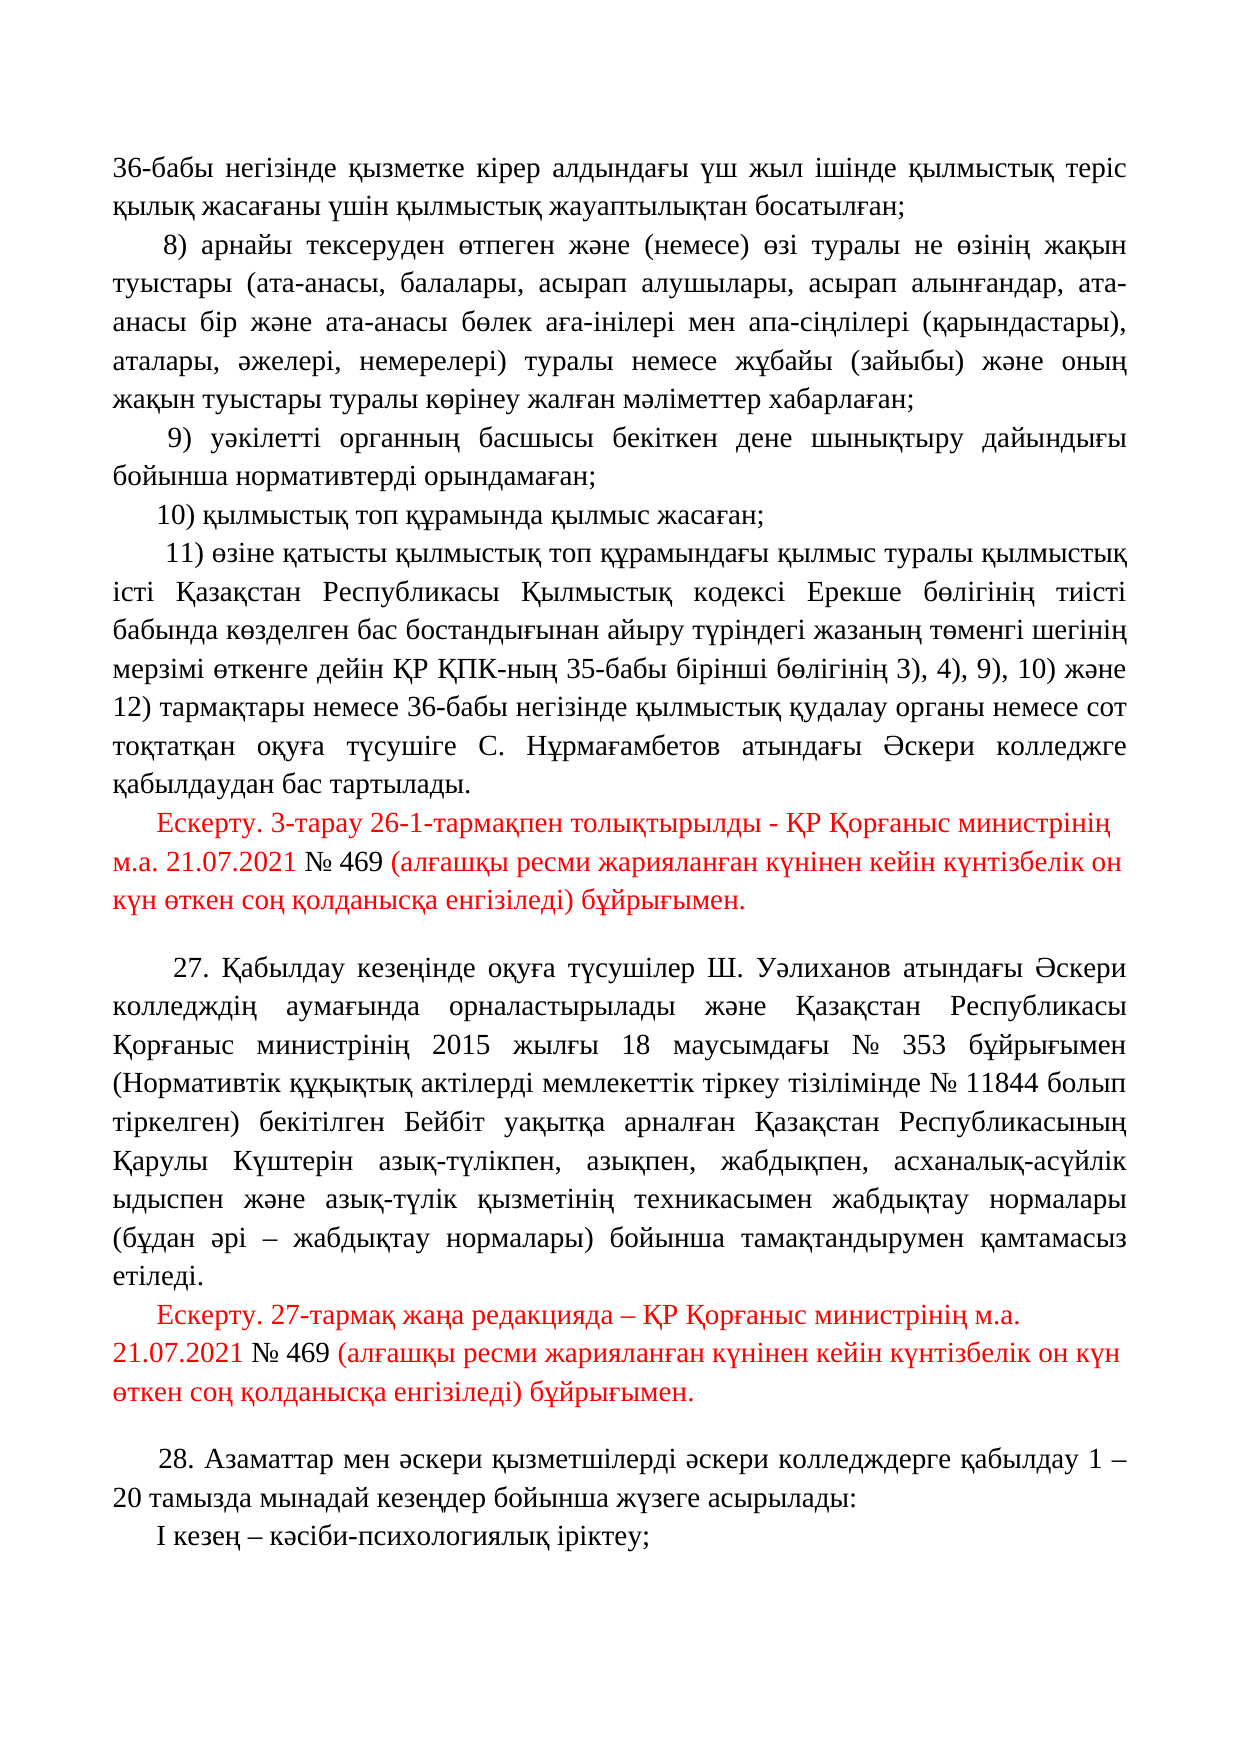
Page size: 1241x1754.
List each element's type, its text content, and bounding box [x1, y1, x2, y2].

text 11) өзіне қатысты қылмыстық топ құрамындағы қылмыс туралы қылмыстық істі Қазақстан Республикасы Қылмыстық кодексі Ерекше бөлігінің тиісті бабында көзделген бас бостандығынан айыру түріндегі жазаның төменгі шегінің мерзімі өткенге дейін ҚР ҚПК-ның 35-бабы бірінші бөлігінің 3), 4), 9), 10) және 12) тармақтары немесе 36-бабы негізінде қылмыстық қудалау органы немесе сот тоқтатқан оқуға түсушіге С. Нұрмағамбетов атындағы Әскери колледжге қабылдаудан бас тартылады. [112, 535, 1128, 800]
text 8) арнайы тексеруден өтпеген және (немесе) өзі туралы не өзінің жақын туыстары (ата-анасы, балалары, асырап алушылары, асырап алынғандар, ата-анасы бір және ата-анасы бөлек аға-інілері мен апа-сіңлілері (қарындастары), аталары, әжелері, немерелері) туралы немесе жұбайы (зайыбы) және оның жақын туыстары туралы көрінеу жалған мәліметтер хабарлаған; [112, 227, 1128, 415]
text 9) уәкілетті органның басшысы бекіткен дене шынықтыру дайындығы бойынша нормативтерді орындамаған; [112, 420, 1128, 492]
text 27. Қабылдау кезеңінде оқуға түсушілер Ш. Уәлиханов атындағы Әскери колледждің аумағында орналастырылады және Қазақстан Республикасы Қорғаныс министрінің 2015 жылғы 18 маусымдағы № 353 бұйрығымен (Нормативтік құқықтық актілерді мемлекеттік тіркеу тізілімінде № 11844 болып тіркелген) бекітілген Бейбіт уақытқа арналған Қазақстан Республикасының Қарулы Күштерін азық-түлікпен, азықпен, жабдықпен, асханалық-асүйлік ыдыспен және азық-түлік қызметінің техникасымен жабдықтау нормалары (бұдан әрі – жабдықтау нормалары) бойынша тамақтандырумен қамтамасыз етіледі. [112, 950, 1128, 1292]
text 28. Азаматтар мен әскери қызметшілерді әскери колледждерге қабылдау 1 – 20 тамызда мынадай кезеңдер бойынша жүзеге асырылады: [112, 1441, 1128, 1513]
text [112, 150, 1128, 222]
text 10) қылмыстық топ құрамында қылмыс жасаған; [112, 497, 1128, 530]
text І кезең – кәсіби-психологиялық іріктеу; [112, 1518, 1128, 1552]
text Ескерту. 3-тарау 26-1-тармақпен толықтырылды - ҚР Қорғаныс министрінің м.а. 21.07.2021 № 469 (алғашқы ресми жарияланған күнінен кейін күнтізбелік он күн өткен соң қолданысқа енгізіледі) бұйрығымен. [112, 805, 1128, 946]
text Ескерту. 27-тармақ жаңа редакцияда – ҚР Қорғаныс министрінің м.а. 21.07.2021 № 469 (алғашқы ресми жарияланған күнінен кейін күнтізбелік он күн өткен соң қолданысқа енгізіледі) бұйрығымен. [112, 1297, 1128, 1438]
